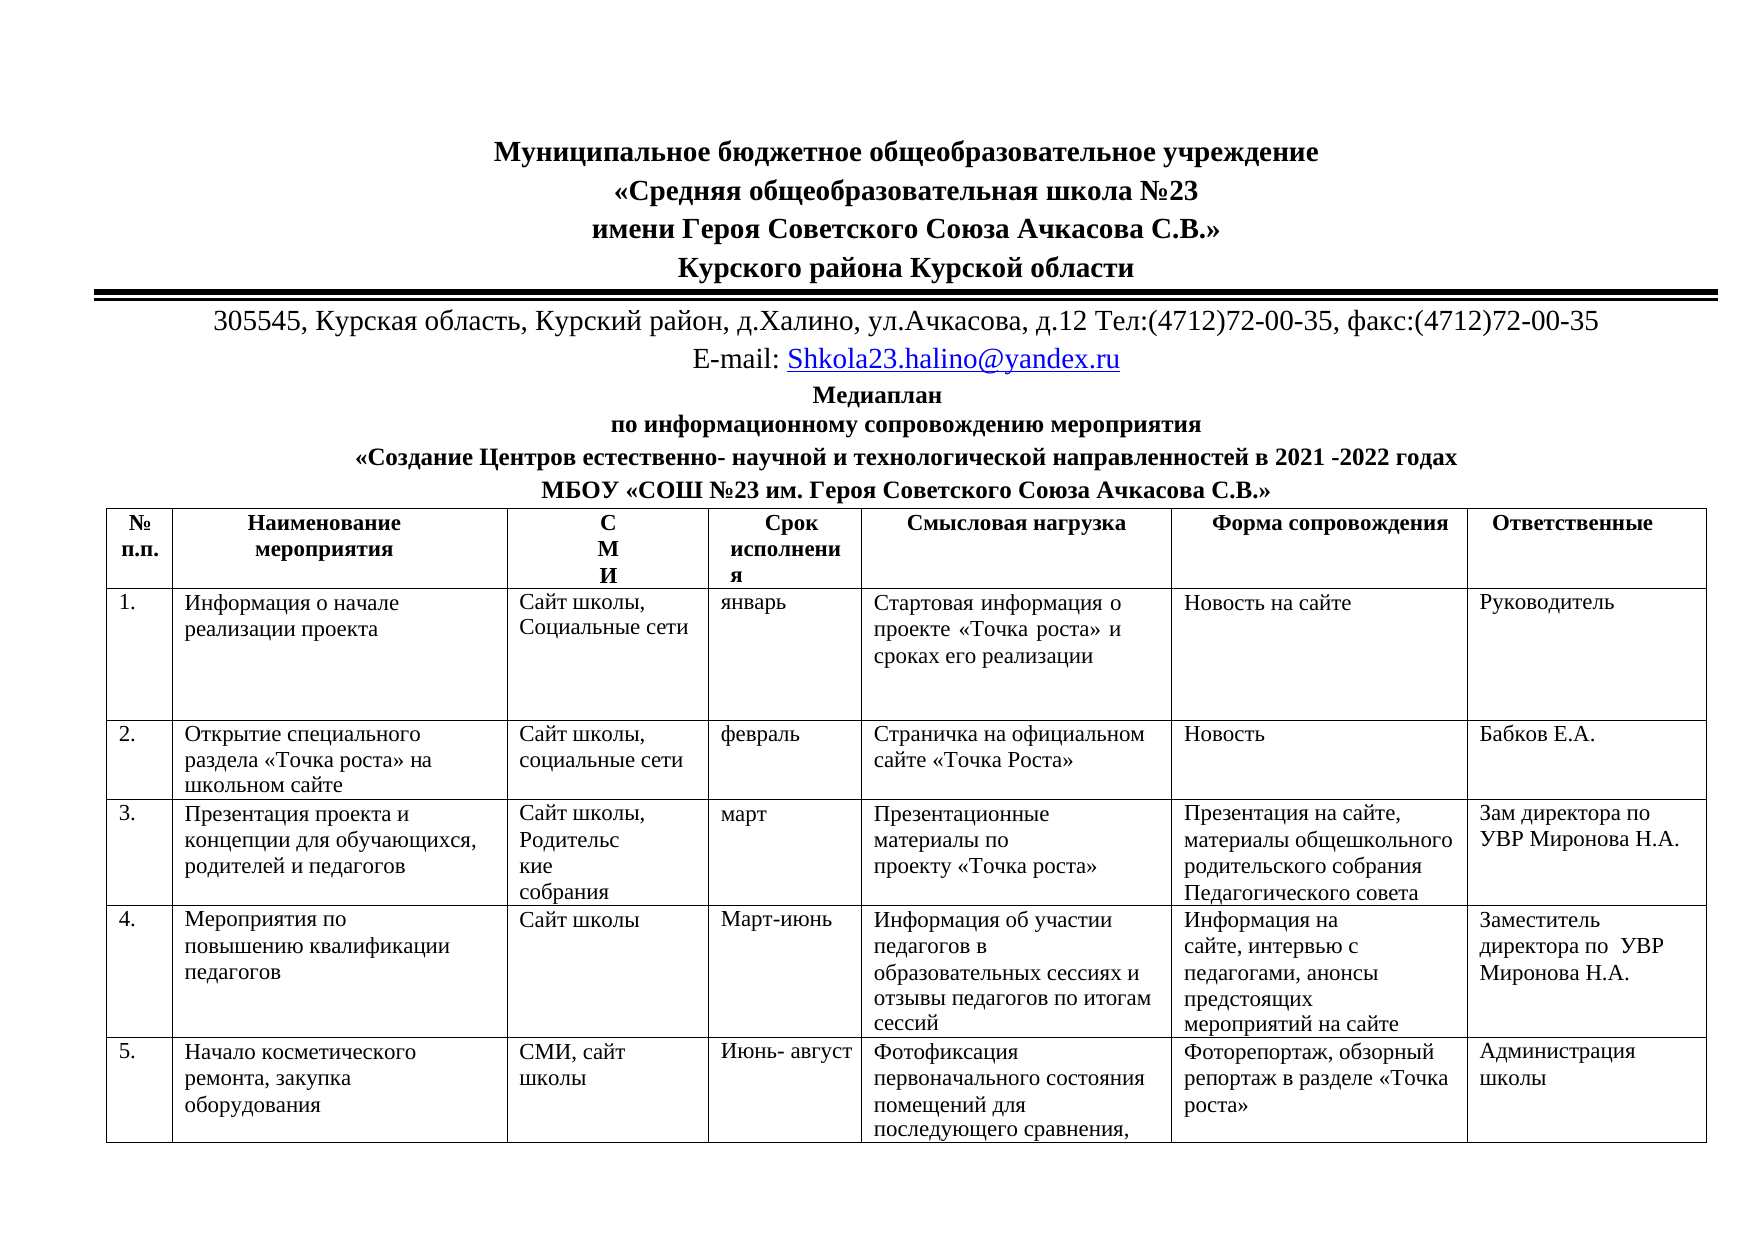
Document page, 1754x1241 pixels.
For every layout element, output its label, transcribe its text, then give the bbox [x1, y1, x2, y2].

table_cell Новость на сайте [1172, 589, 1467, 720]
table_cell 3. [107, 800, 172, 905]
table_cell Фоторепортаж, обзорный репортаж в разделе «Точка роста» [1172, 1038, 1467, 1142]
table_cell Администрация школы [1468, 1038, 1706, 1142]
table_cell Информация о начале реализации проекта [173, 589, 507, 720]
text Муниципальное бюджетное общеобразовательное учреждение [94, 134, 1718, 168]
table_cell Презентационные материалы по проекту «Точка роста» [862, 800, 1171, 905]
table_cell Июнь- август [709, 1038, 861, 1142]
table_cell Информация на сайте, интервью с педагогами, анонсы предстоящих мероприятий на сайте [1172, 906, 1467, 1037]
text МБОУ «СОШ №23 им. Героя Советского Союза Ачкасова С.В.» [94, 475, 1718, 503]
table_cell февраль [709, 721, 861, 799]
text Медиаплан [453, 380, 1301, 409]
table_cell Информация об участии педагогов в образовательных сессиях и отзывы педагогов по итогам сессий [862, 906, 1171, 1037]
text «Создание Центров естественно- научной и технологической направленностей в 2021 -2022 годах [94, 442, 1718, 471]
table_cell Руководитель [1468, 589, 1706, 720]
table_header Срок исполнения [709, 509, 861, 588]
table_cell Фотофиксация первоначального состояния помещений для последующего сравнения, [862, 1038, 1171, 1142]
table_cell Страничка на официальном сайте «Точка Роста» [862, 721, 1171, 799]
table_cell Зам директора по УВР Миронова Н.А. [1468, 800, 1706, 905]
table_cell Сайт школы [508, 906, 708, 1037]
table_cell Презентация проекта и концепции для обучающихся, родителей и педагогов [173, 800, 507, 905]
table_cell Сайт школы, социальные сети [508, 721, 708, 799]
table_cell Открытие специального раздела «Точка роста» на школьном сайте [173, 721, 507, 799]
table_cell Мероприятия по повышению квалификации педагогов [173, 906, 507, 1037]
table_cell Новость [1172, 721, 1467, 799]
table_cell Сайт школы, Социальные сети [508, 589, 708, 720]
table_header № п.п. [107, 509, 172, 588]
table_cell 5. [107, 1038, 172, 1142]
table_header Ответственные [1468, 509, 1706, 588]
table_cell Заместитель директора по УВР Миронова Н.А. [1468, 906, 1706, 1037]
table_cell Начало косметического ремонта, закупка оборудования [173, 1038, 507, 1142]
table_header Смысловая нагрузка [862, 509, 1171, 588]
table_cell Сайт школы, Родительские собрания [508, 800, 708, 905]
table_cell 4. [107, 906, 172, 1037]
table_cell Бабков Е.А. [1468, 721, 1706, 799]
table_cell 2. [107, 721, 172, 799]
table_cell Стартовая информация о проекте «Точка роста» и сроках его реализации [862, 589, 1171, 720]
table_header Наименование мероприятия [173, 509, 507, 588]
table_cell СМИ, сайт школы [508, 1038, 708, 1142]
table_cell март [709, 800, 861, 905]
table_header СМИ [508, 509, 708, 588]
table_cell Март-июнь [709, 906, 861, 1037]
table_header Форма сопровождения [1172, 509, 1467, 588]
text по информационному сопровождению мероприятия [94, 409, 1718, 437]
text «Средняя общеобразовательная школа №23 имени Героя Советского Союза Ачкасова С.В.» Курского района Курской области [94, 173, 1718, 283]
table_cell Презентация на сайте, материалы общешкольного родительского собрания Педагогического совета [1172, 800, 1467, 905]
table_cell 1. [107, 589, 172, 720]
table_cell январь [709, 589, 861, 720]
text 305545, Курская область, Курский район, д.Халино, ул.Ачкасова, д.12 Тел:(4712)72-00-35, факс:(4712)72-00-35 E-mail: Shkola23.halino@yandex.ru [94, 301, 1718, 375]
